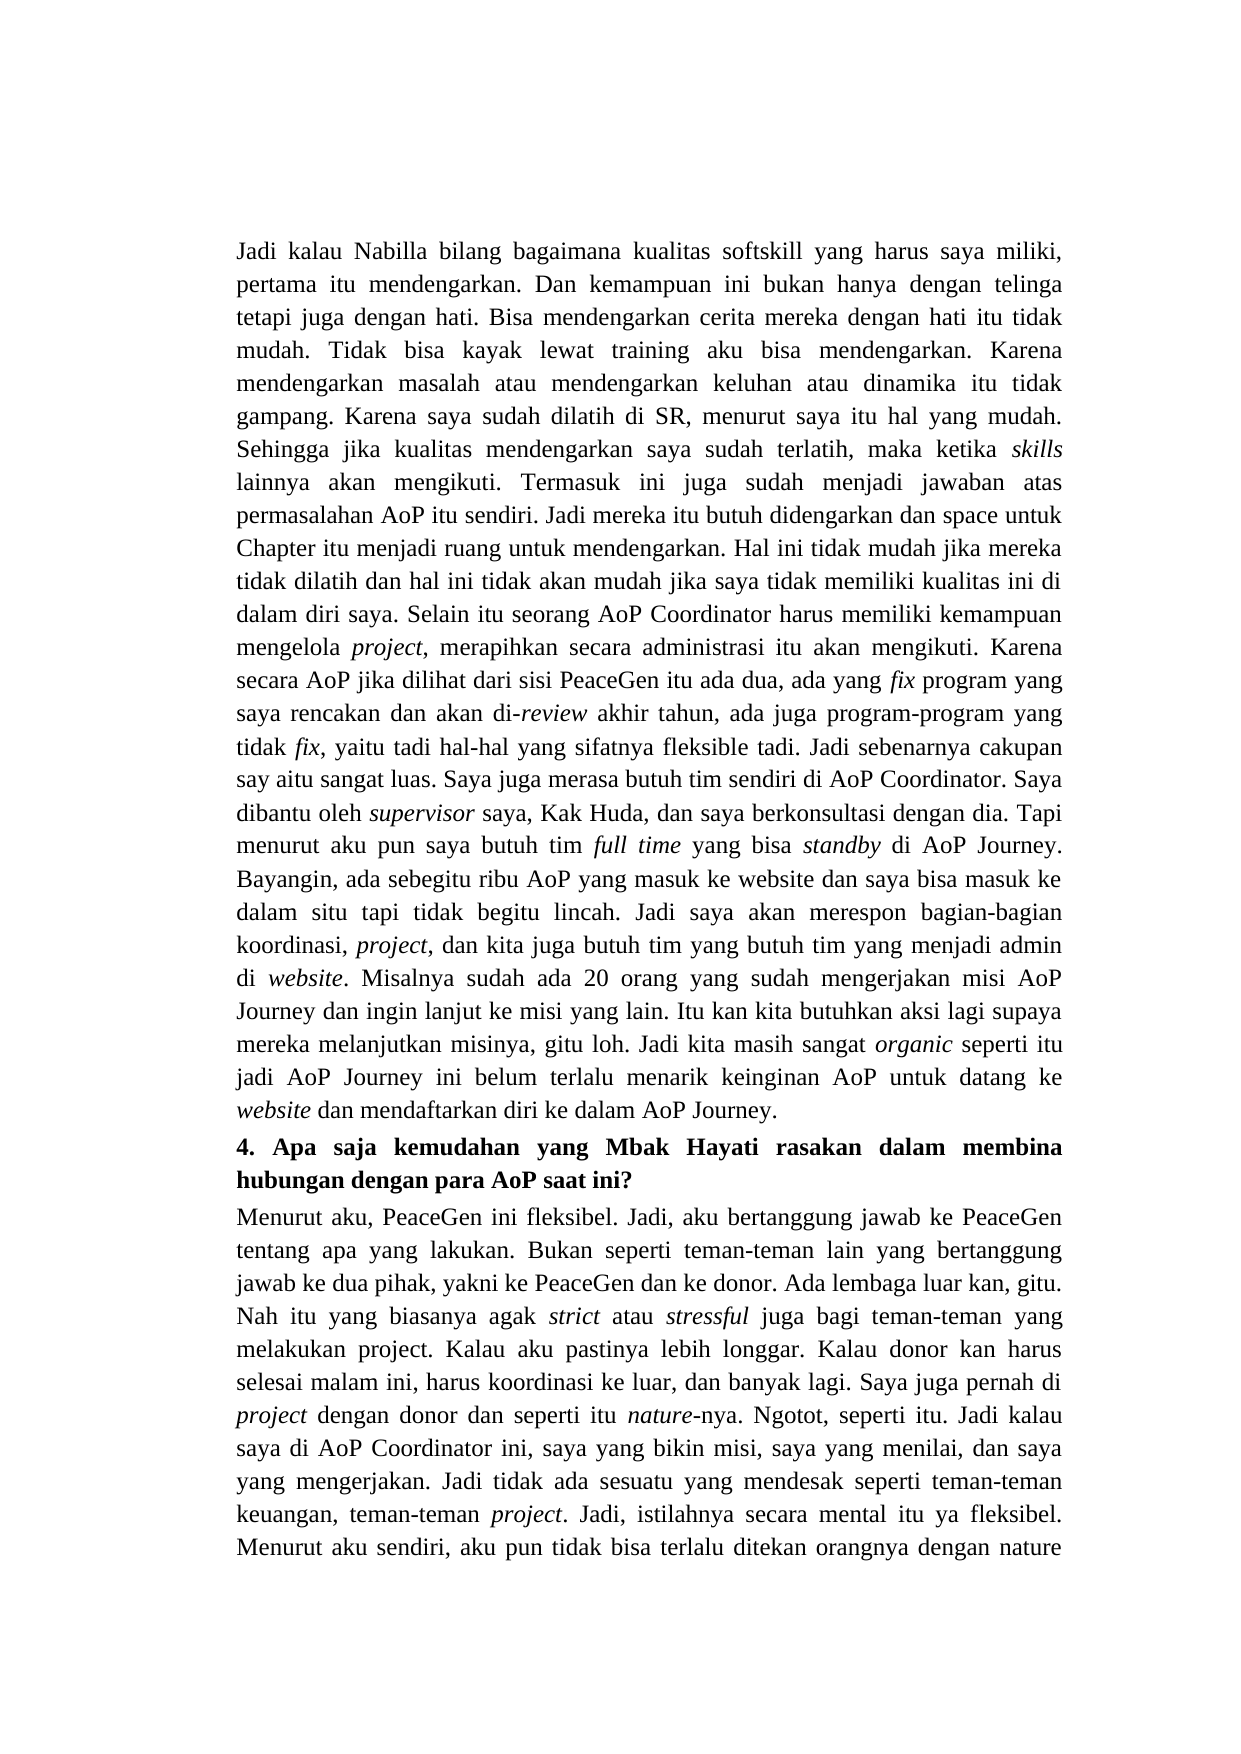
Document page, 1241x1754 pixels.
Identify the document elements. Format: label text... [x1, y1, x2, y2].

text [236, 1202, 1063, 1561]
text Jadi kalau Nabilla bilang bagaimana kualitas softskill yang harus saya miliki, pertama itu mendengarkan. Dan kemampuan ini bukan hanya dengan telinga tetapi juga dengan hati. Bisa mendengarkan cerita mereka dengan hati itu tidak mudah. Tidak bisa kayak lewat training aku bisa mendengarkan. Karena mendengarkan masalah atau mendengarkan keluhan atau dinamika itu tidak gampang. Karena saya sudah dilatih di SR, menurut saya itu hal yang mudah. Sehingga jika kualitas mendengarkan saya sudah terlatih, maka ketika skills lainnya akan mengikuti. Termasuk ini juga sudah menjadi jawaban atas permasalahan AoP itu sendiri. Jadi mereka itu butuh didengarkan dan space untuk Chapter itu menjadi ruang untuk mendengarkan. Hal ini tidak mudah jika mereka tidak dilatih dan hal ini tidak akan mudah jika saya tidak memiliki kualitas ini di dalam diri saya. Selain itu seorang AoP Coordinator harus memiliki kemampuan mengelola project, merapihkan secara administrasi itu akan mengikuti. Karena secara AoP jika dilihat dari sisi PeaceGen itu ada dua, ada yang fix program yang saya rencakan dan akan di-review akhir tahun, ada juga program-program yang tidak fix, yaitu tadi hal-hal yang sifatnya fleksible tadi. Jadi sebenarnya cakupan say aitu sangat luas. Saya juga merasa butuh tim sendiri di AoP Coordinator. Saya dibantu oleh supervisor saya, Kak Huda, dan saya berkonsultasi dengan dia. Tapi menurut aku pun saya butuh tim full time yang bisa standby di AoP Journey. Bayangin, ada sebegitu ribu AoP yang masuk ke website dan saya bisa masuk ke dalam situ tapi tidak begitu lincah. Jadi saya akan merespon bagian-bagian koordinasi, project, dan kita juga butuh tim yang butuh tim yang menjadi admin di website. Misalnya sudah ada 20 orang yang sudah mengerjakan misi AoP Journey dan ingin lanjut ke misi yang lain. Itu kan kita butuhkan aksi lagi supaya mereka melanjutkan misinya, gitu loh. Jadi kita masih sangat organic seperti itu jadi AoP Journey ini belum terlalu menarik keinginan AoP untuk datang ke website dan mendaftarkan diri ke dalam AoP Journey. [236, 236, 1063, 1123]
text 4. Apa saja kemudahan yang Mbak Hayati rasakan dalam membina hubungan dengan para AoP saat ini? [236, 1132, 1063, 1194]
